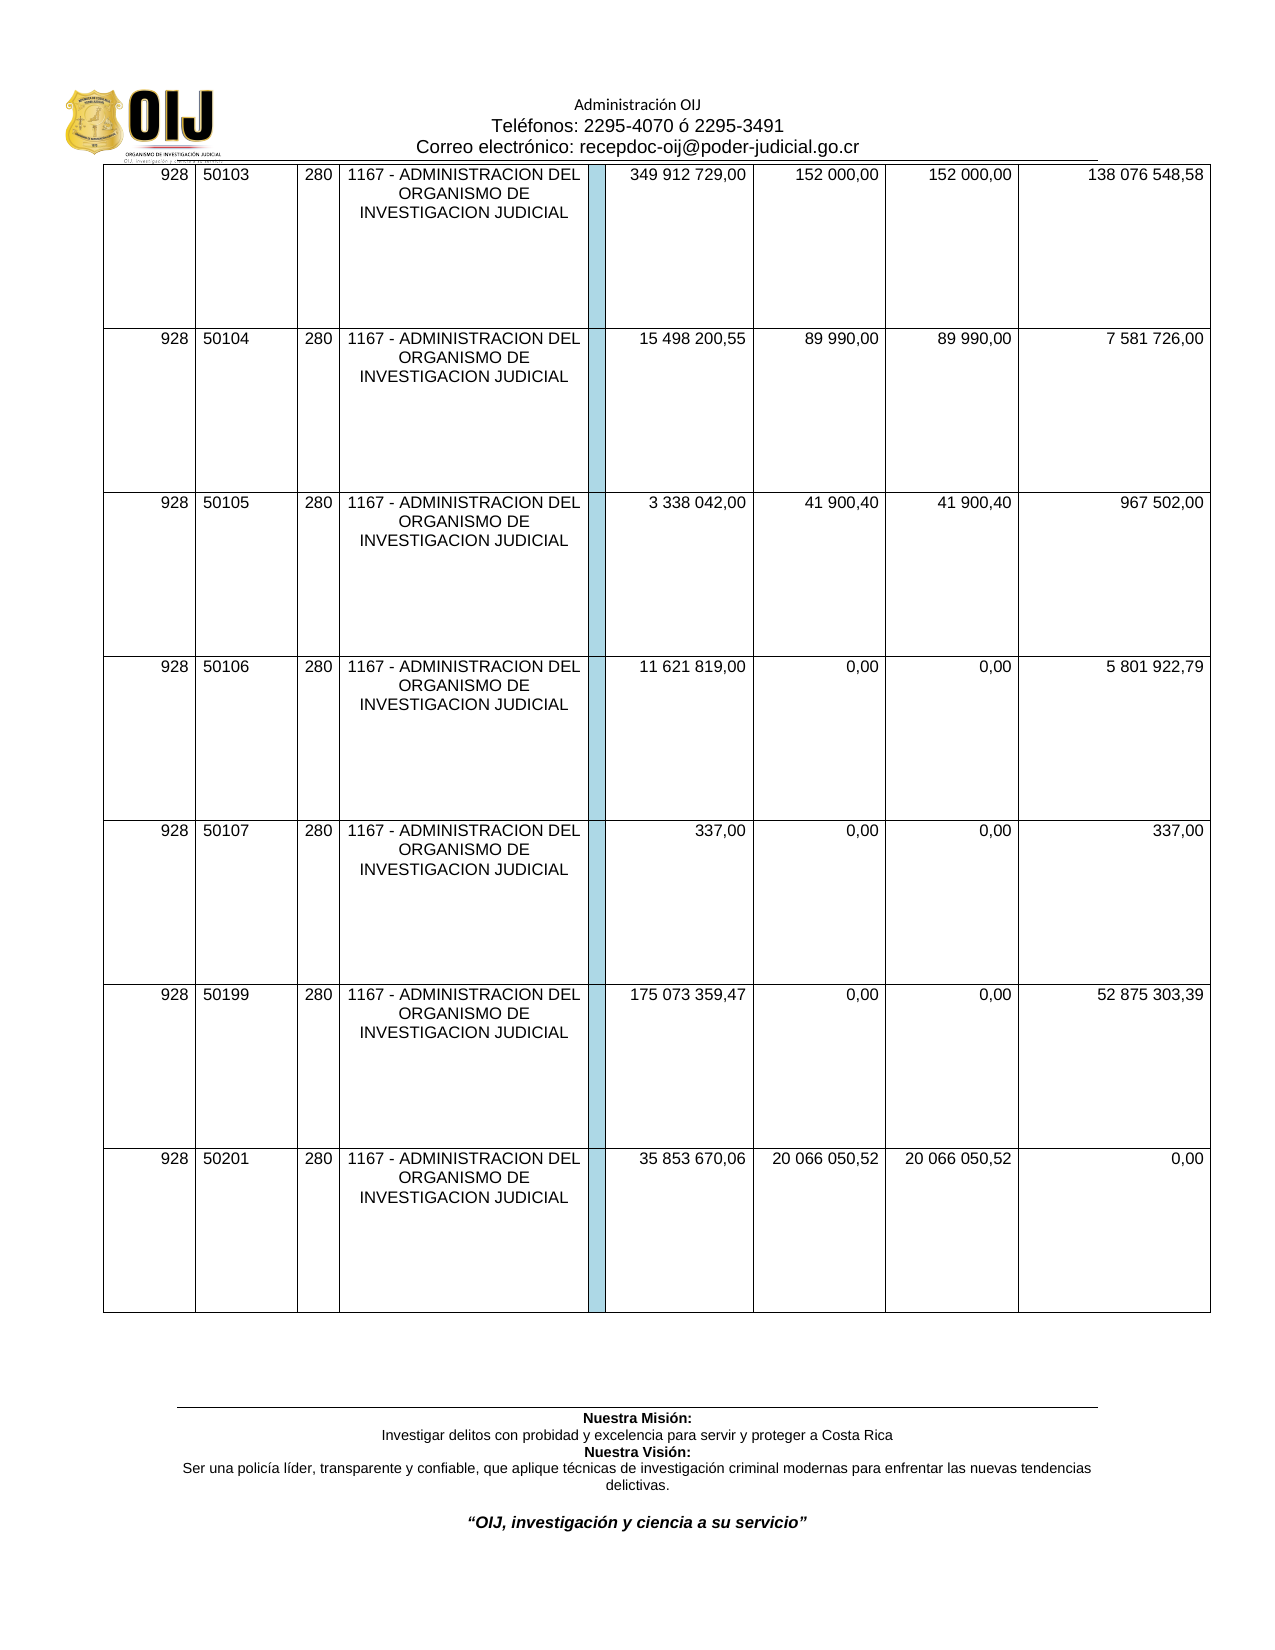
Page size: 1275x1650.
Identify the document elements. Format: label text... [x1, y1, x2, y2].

table_cell 0,00 [886, 985, 1018, 1148]
table_cell [589, 985, 605, 1148]
table_cell [589, 821, 605, 984]
table_cell 349 912 729,00 [606, 165, 753, 328]
table_cell 280 [298, 821, 339, 984]
table_cell 0,00 [886, 821, 1018, 984]
table_cell 280 [298, 329, 339, 492]
table_cell 50106 [196, 657, 297, 820]
table_cell 50199 [196, 985, 297, 1148]
table_cell [589, 165, 605, 328]
table_cell 928 [104, 821, 195, 984]
table_cell 0,00 [886, 657, 1018, 820]
table_cell 280 [298, 165, 339, 328]
table_cell [589, 657, 605, 820]
table_cell 50103 [196, 165, 297, 328]
table_cell 41 900,40 [754, 493, 885, 656]
table_cell 152 000,00 [754, 165, 885, 328]
table_cell 20 066 050,52 [754, 1149, 885, 1312]
table_cell 928 [104, 329, 195, 492]
table_cell 50107 [196, 821, 297, 984]
table_cell 928 [104, 165, 195, 328]
table_cell 280 [298, 657, 339, 820]
table_cell 0,00 [754, 985, 885, 1148]
table_cell 89 990,00 [886, 329, 1018, 492]
table_cell 3 338 042,00 [606, 493, 753, 656]
table_cell 1167 - ADMINISTRACION DEL ORGANISMO DE INVESTIGACION JUDICIAL [340, 657, 588, 820]
table_cell 41 900,40 [886, 493, 1018, 656]
table_cell 928 [104, 657, 195, 820]
table_cell 5 801 922,79 [1019, 657, 1210, 820]
table_cell 7 581 726,00 [1019, 329, 1210, 492]
table_cell 1167 - ADMINISTRACION DEL ORGANISMO DE INVESTIGACION JUDICIAL [340, 821, 588, 984]
table_cell 50104 [196, 329, 297, 492]
table_cell 35 853 670,06 [606, 1149, 753, 1312]
table_cell 138 076 548,58 [1019, 165, 1210, 328]
table_cell 0,00 [1019, 1149, 1210, 1312]
table_cell 928 [104, 985, 195, 1148]
table_cell 1167 - ADMINISTRACION DEL ORGANISMO DE INVESTIGACION JUDICIAL [340, 985, 588, 1148]
table_cell 52 875 303,39 [1019, 985, 1210, 1148]
table_cell 152 000,00 [886, 165, 1018, 328]
table_cell 89 990,00 [754, 329, 885, 492]
table_cell 337,00 [606, 821, 753, 984]
table_cell 967 502,00 [1019, 493, 1210, 656]
table_cell [589, 493, 605, 656]
table_cell 50105 [196, 493, 297, 656]
table_cell 337,00 [1019, 821, 1210, 984]
table_cell 1167 - ADMINISTRACION DEL ORGANISMO DE INVESTIGACION JUDICIAL [340, 1149, 588, 1312]
table_cell 11 621 819,00 [606, 657, 753, 820]
table_cell 20 066 050,52 [886, 1149, 1018, 1312]
table_cell 928 [104, 493, 195, 656]
table_cell 0,00 [754, 821, 885, 984]
picture [65, 89, 223, 164]
table_cell 50201 [196, 1149, 297, 1312]
table_cell 280 [298, 1149, 339, 1312]
table_cell [589, 329, 605, 492]
table_cell 0,00 [754, 657, 885, 820]
table_cell 1167 - ADMINISTRACION DEL ORGANISMO DE INVESTIGACION JUDICIAL [340, 329, 588, 492]
table_cell 175 073 359,47 [606, 985, 753, 1148]
table_cell 280 [298, 493, 339, 656]
table_cell 15 498 200,55 [606, 329, 753, 492]
table_cell 280 [298, 985, 339, 1148]
table_cell 1167 - ADMINISTRACION DEL ORGANISMO DE INVESTIGACION JUDICIAL [340, 493, 588, 656]
table_cell 1167 - ADMINISTRACION DEL ORGANISMO DE INVESTIGACION JUDICIAL [340, 165, 588, 328]
table_cell 928 [104, 1149, 195, 1312]
table_cell [589, 1149, 605, 1312]
